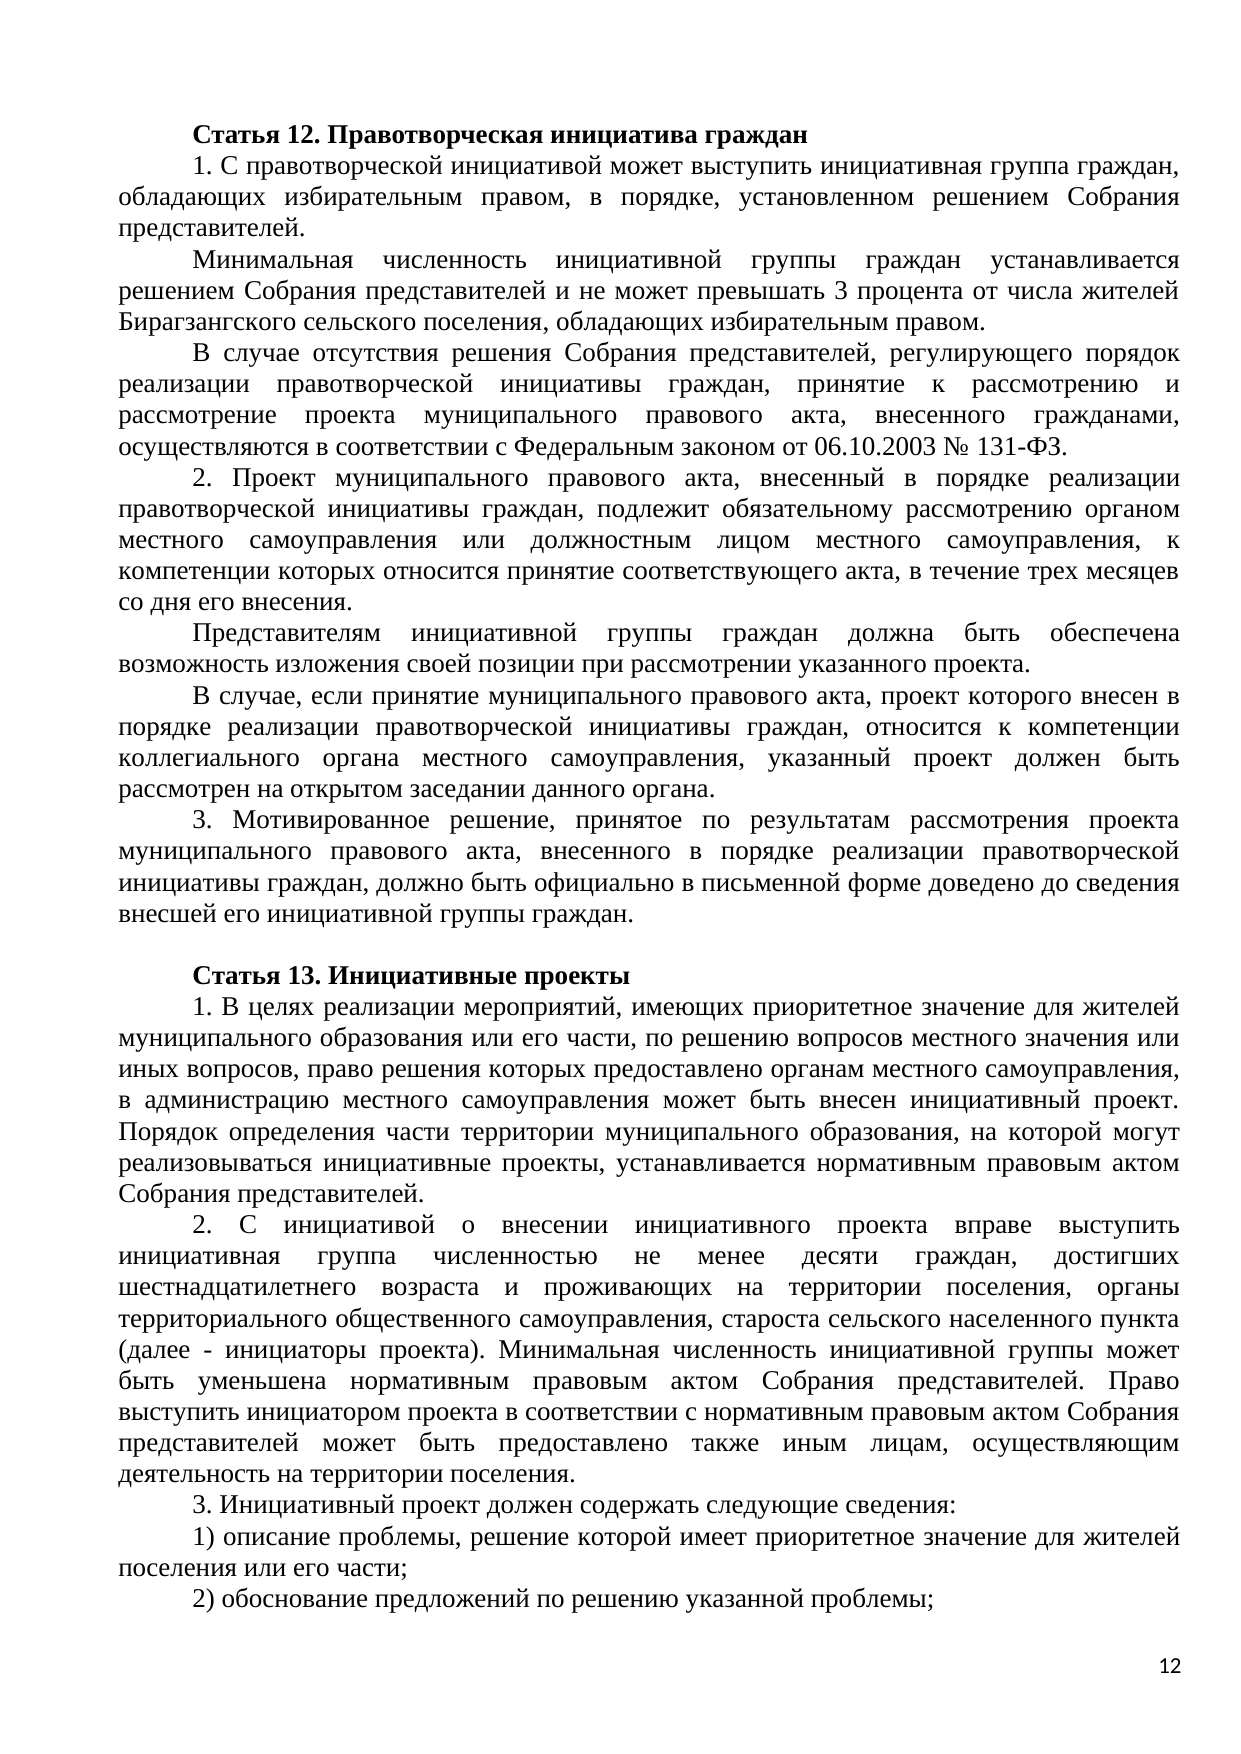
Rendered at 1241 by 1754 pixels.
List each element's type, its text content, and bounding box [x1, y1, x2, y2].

text Статья 13. Инициативные проекты [118, 959, 1181, 990]
text 1) описание проблемы, решение которой имеет приоритетное значение для жителей поселения или его части; [118, 1520, 1181, 1582]
text 2. Проект муниципального правового акта, внесенный в порядке реализации правотворческой инициативы граждан, подлежит обязательному рассмотрению органом местного самоуправления или должностным лицом местного самоуправления, к компетенции которых относится принятие соответствующего акта, в течение трех месяцев со дня его внесения. [118, 461, 1181, 616]
text 2) обоснование предложений по решению указанной проблемы; [118, 1582, 1181, 1613]
text 1. С правотворческой инициативой может выступить инициативная группа граждан, обладающих избирательным правом, в порядке, установленном решением Собрания представителей. [118, 149, 1181, 243]
text В случае отсутствия решения Собрания представителей, регулирующего порядок реализации правотворческой инициативы граждан, принятие к рассмотрению и рассмотрение проекта муниципального правового акта, внесенного гражданами, осуществляются в соответствии с Федеральным законом от 06.10.2003 № 131-ФЗ. [118, 336, 1181, 461]
subtitle Статья 12. Правотворческая инициатива граждан [118, 118, 1181, 149]
text 2. С инициативой о внесении инициативного проекта вправе выступить инициативная группа численностью не менее десяти граждан, достигших шестнадцатилетнего возраста и проживающих на территории поселения, органы территориального общественного самоуправления, староста сельского населенного пункта (далее - инициаторы проекта). Минимальная численность инициативной группы может быть уменьшена нормативным правовым актом Собрания представителей. Право выступить инициатором проекта в соответствии с нормативным правовым актом Собрания представителей может быть предоставлено также иным лицам, осуществляющим деятельность на территории поселения. [118, 1208, 1181, 1488]
text В случае, если принятие муниципального правового акта, проект которого внесен в порядке реализации правотворческой инициативы граждан, относится к компетенции коллегиального органа местного самоуправления, указанный проект должен быть рассмотрен на открытом заседании данного органа. [118, 679, 1181, 803]
text 3. Мотивированное решение, принятое по результатам рассмотрения проекта муниципального правового акта, внесенного в порядке реализации правотворческой инициативы граждан, должно быть официально в письменной форме доведено до сведения внесшей его инициативной группы граждан. [118, 803, 1181, 928]
text Минимальная численность инициативной группы граждан устанавливается решением Собрания представителей и не может превышать 3 процента от числа жителей Бирагзангского сельского поселения, обладающих избирательным правом. [118, 243, 1181, 336]
text 1. В целях реализации мероприятий, имеющих приоритетное значение для жителей муниципального образования или его части, по решению вопросов местного значения или иных вопросов, право решения которых предоставлено органам местного самоуправления, в администрацию местного самоуправления может быть внесен инициативный проект. Порядок определения части территории муниципального образования, на которой могут реализовываться инициативные проекты, устанавливается нормативным правовым актом Собрания представителей. [118, 990, 1181, 1208]
text 3. Инициативный проект должен содержать следующие сведения: [118, 1488, 1181, 1520]
text Представителям инициативной группы граждан должна быть обеспечена возможность изложения своей позиции при рассмотрении указанного проекта. [118, 616, 1181, 679]
